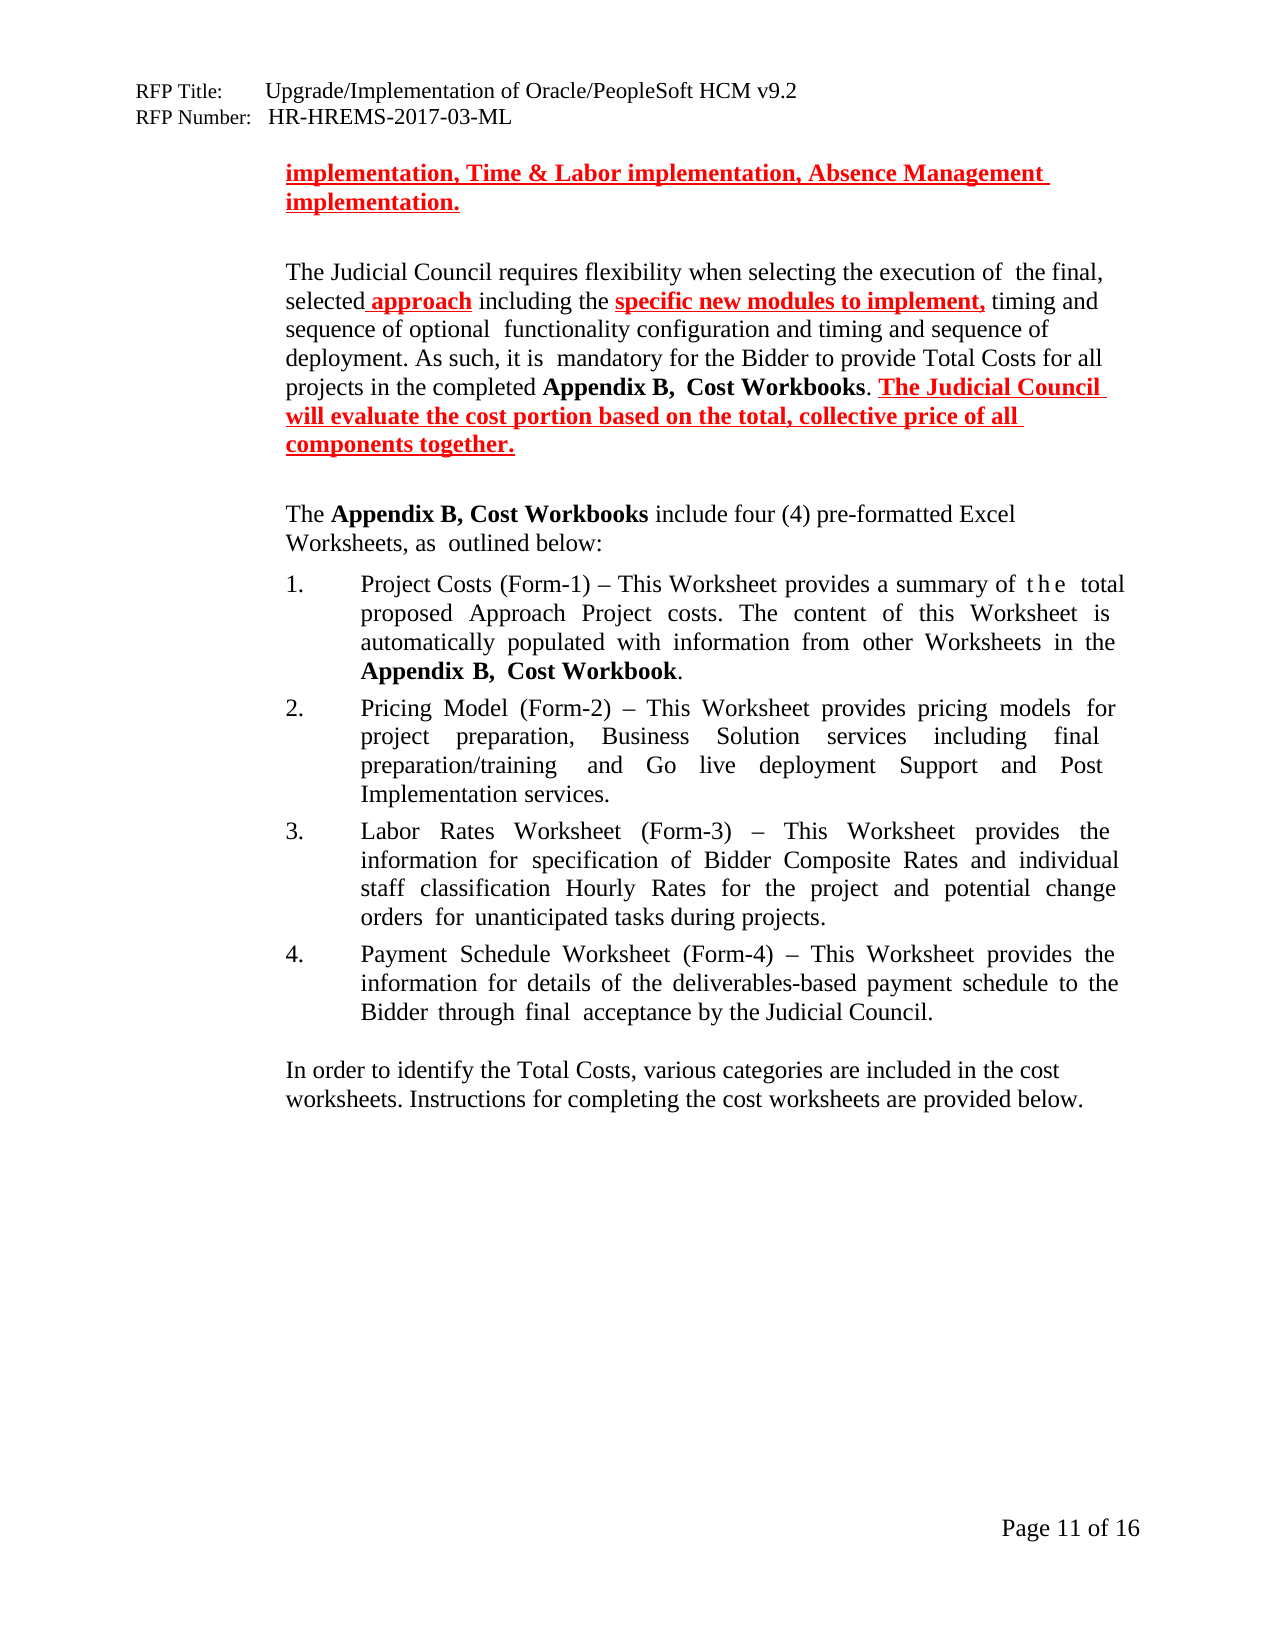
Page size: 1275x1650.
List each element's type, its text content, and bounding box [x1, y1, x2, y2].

text In order to identify the Total Costs, various categories are included in the cost worksheets. Instructions for completing the cost worksheets are provided below. [285, 1055, 1119, 1113]
text The Judicial Council requires flexibility when selecting the execution of the final, selected approach including the specific new modules to implement, timing and sequence of optional functionality configuration and timing and sequence of deployment. As such, it is mandatory for the Bidder to provide Total Costs for all projects in the completed Appendix B, Cost Workbooks. The Judicial Council will evaluate the cost portion based on the total, collective price of all components together. [285, 257, 1107, 458]
list Labor Rates Worksheet (Form-3) – This Worksheet provides the information for specification of Bidder Composite Rates and individual staff classification Hourly Rates for the project and potential change orders for unanticipated tasks during projects. [285, 816, 1126, 931]
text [285, 158, 1107, 216]
text The Appendix B, Cost Workbooks include four (4) pre-formatted Excel Worksheets, as outlined below: [285, 499, 1107, 557]
list Project Costs (Form-1) – This Worksheet provides a summary of the total proposed Approach Project costs. The content of this Worksheet is automatically populated with information from other Worksheets in the Appendix B, Cost Workbook. [285, 569, 1125, 684]
list Pricing Model (Form-2) – This Worksheet provides pricing models for project preparation, Business Solution services including final preparation/training and Go live deployment Support and Post Implementation services. [285, 693, 1126, 808]
list Payment Schedule Worksheet (Form-4) – This Worksheet provides the information for details of the deliverables-based payment schedule to the Bidder through final acceptance by the Judicial Council. [285, 939, 1126, 1025]
